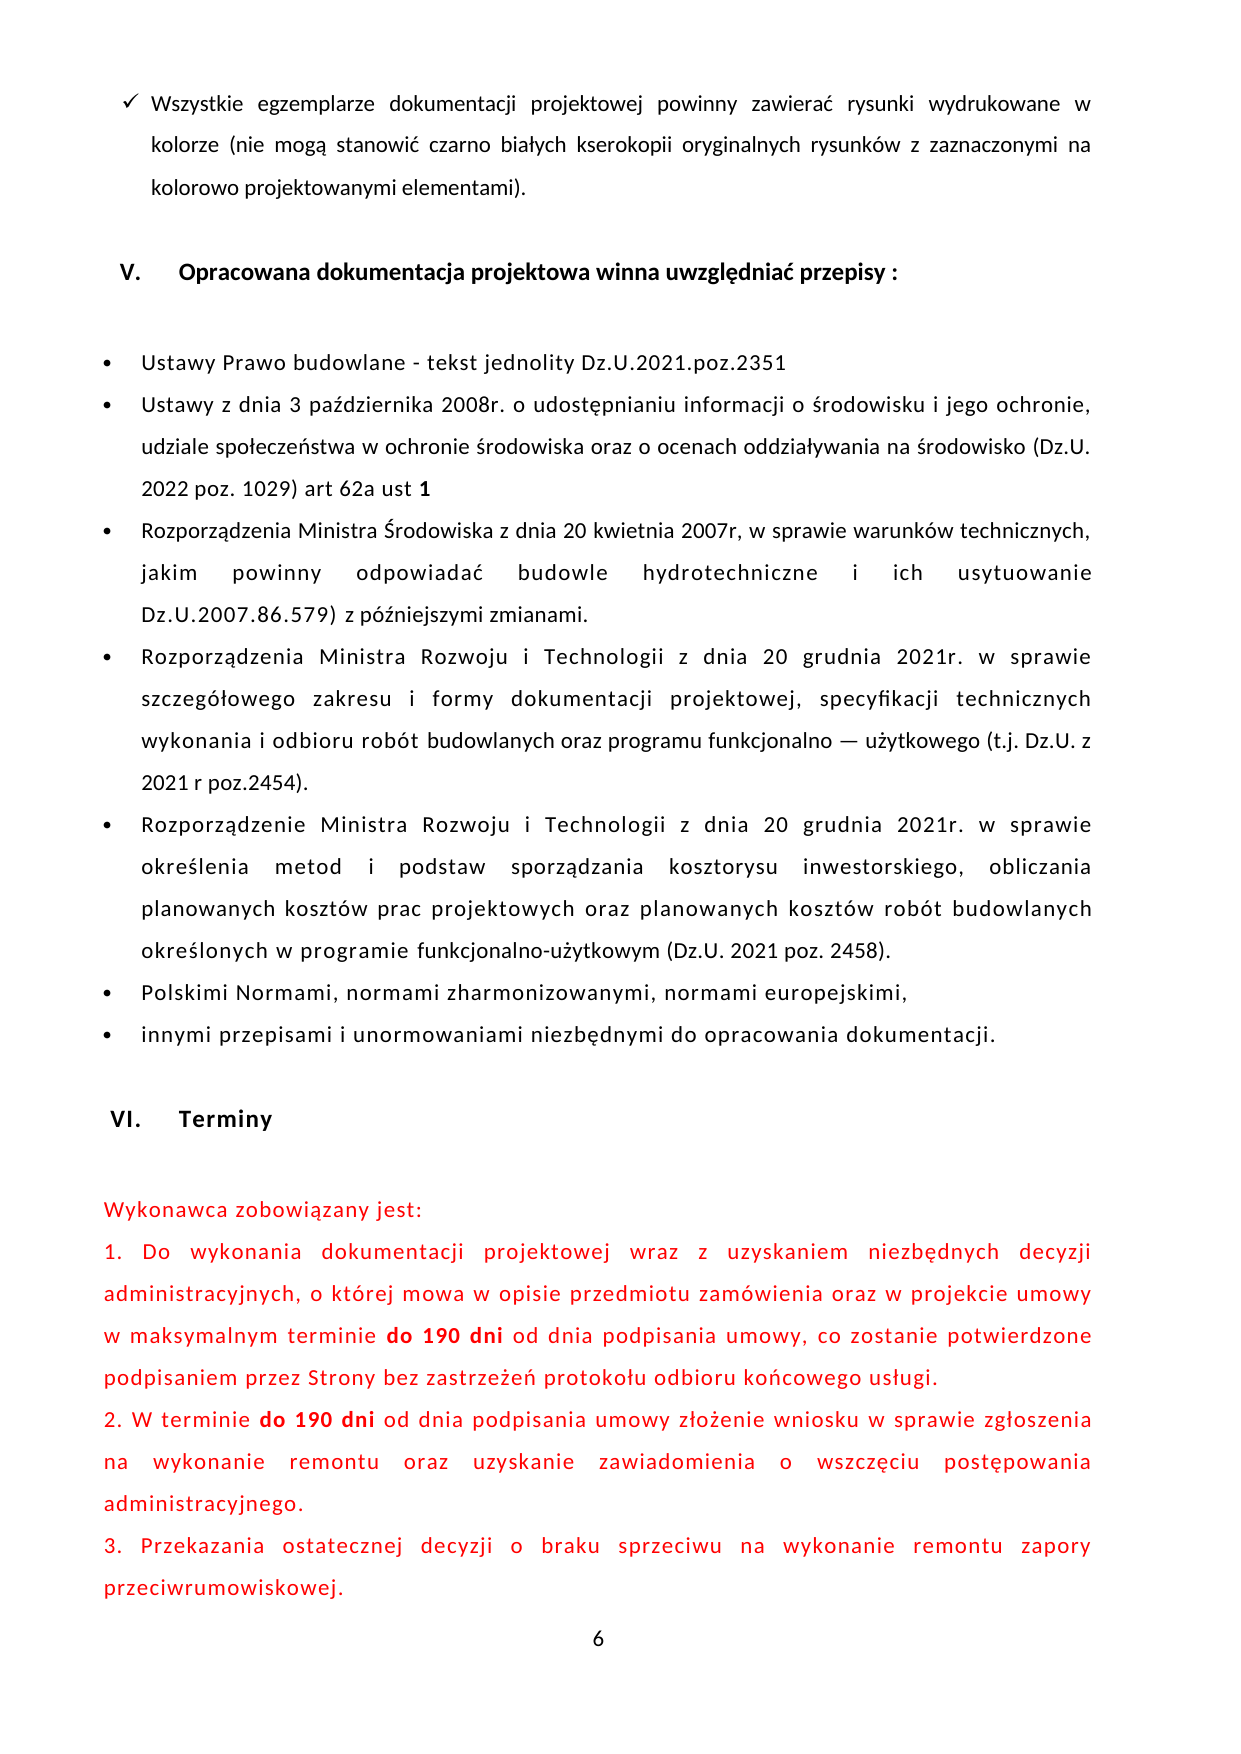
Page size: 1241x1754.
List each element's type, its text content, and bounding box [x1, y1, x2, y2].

list Opracowana dokumentacja projektowa winna uwzględniać przepisy : [141, 257, 1093, 287]
list innymi przepisami i unormowaniami niezbędnymi do opracowania dokumentacji. [103, 1020, 1093, 1048]
list Rozporządzenia Ministra Środowiska z dnia 20 kwietnia 2007r, w sprawie warunków technicznych, jakim powinny odpowiadać budowle hydrotechniczne i ich usytuowanie Dz.U.2007.86.579) z późniejszymi zmianami. [103, 516, 1093, 628]
text 1. Do wykonania dokumentacji projektowej wraz z uzyskaniem niezbędnych decyzji administracyjnych, o której mowa w opisie przedmiotu zamówienia oraz w projekcie umowy w maksymalnym terminie do 190 dni od dnia podpisania umowy, co zostanie potwierdzone podpisaniem przez Strony bez zastrzeżeń protokołu odbioru końcowego usługi. [103, 1237, 1093, 1391]
text 2. W terminie do 190 dni od dnia podpisania umowy złożenie wniosku w sprawie zgłoszenia na wykonanie remontu oraz uzyskanie zawiadomienia o wszczęciu postępowania administracyjnego. [103, 1405, 1093, 1517]
list Ustawy Prawo budowlane - tekst jednolity Dz.U.2021.poz.2351 [103, 348, 1093, 376]
list Terminy [141, 1104, 1093, 1134]
list Rozporządzenia Ministra Rozwoju i Technologii z dnia 20 grudnia 2021r. w sprawie szczegółowego zakresu i formy dokumentacji projektowej, specyfikacji technicznych wykonania i odbioru robót budowlanych oraz programu funkcjonalno — użytkowego (t.j. Dz.U. z 2021 r poz.2454). [103, 642, 1093, 796]
text 3. Przekazania ostatecznej decyzji o braku sprzeciwu na wykonanie remontu zapory przeciwrumowiskowej. [103, 1531, 1093, 1601]
list Ustawy z dnia 3 października 2008r. o udostępnianiu informacji o środowisku i jego ochronie, udziale społeczeństwa w ochronie środowiska oraz o ocenach oddziaływania na środowisko (Dz.U. 2022 poz. 1029) art 62a ust 1 [103, 390, 1093, 502]
text Wykonawca zobowiązany jest: [103, 1195, 1093, 1223]
list Rozporządzenie Ministra Rozwoju i Technologii z dnia 20 grudnia 2021r. w sprawie określenia metod i podstaw sporządzania kosztorysu inwestorskiego, obliczania planowanych kosztów prac projektowych oraz planowanych kosztów robót budowlanych określonych w programie funkcjonalno-użytkowym (Dz.U. 2021 poz. 2458). [103, 810, 1093, 964]
list Polskimi Normami, normami zharmonizowanymi, normami europejskimi, [103, 978, 1093, 1006]
list Wszystkie egzemplarze dokumentacji projektowej powinny zawierać rysunki wydrukowane w kolorze (nie mogą stanowić czarno białych kserokopii oryginalnych rysunków z zaznaczonymi na kolorowo projektowanymi elementami). [121, 89, 1093, 201]
